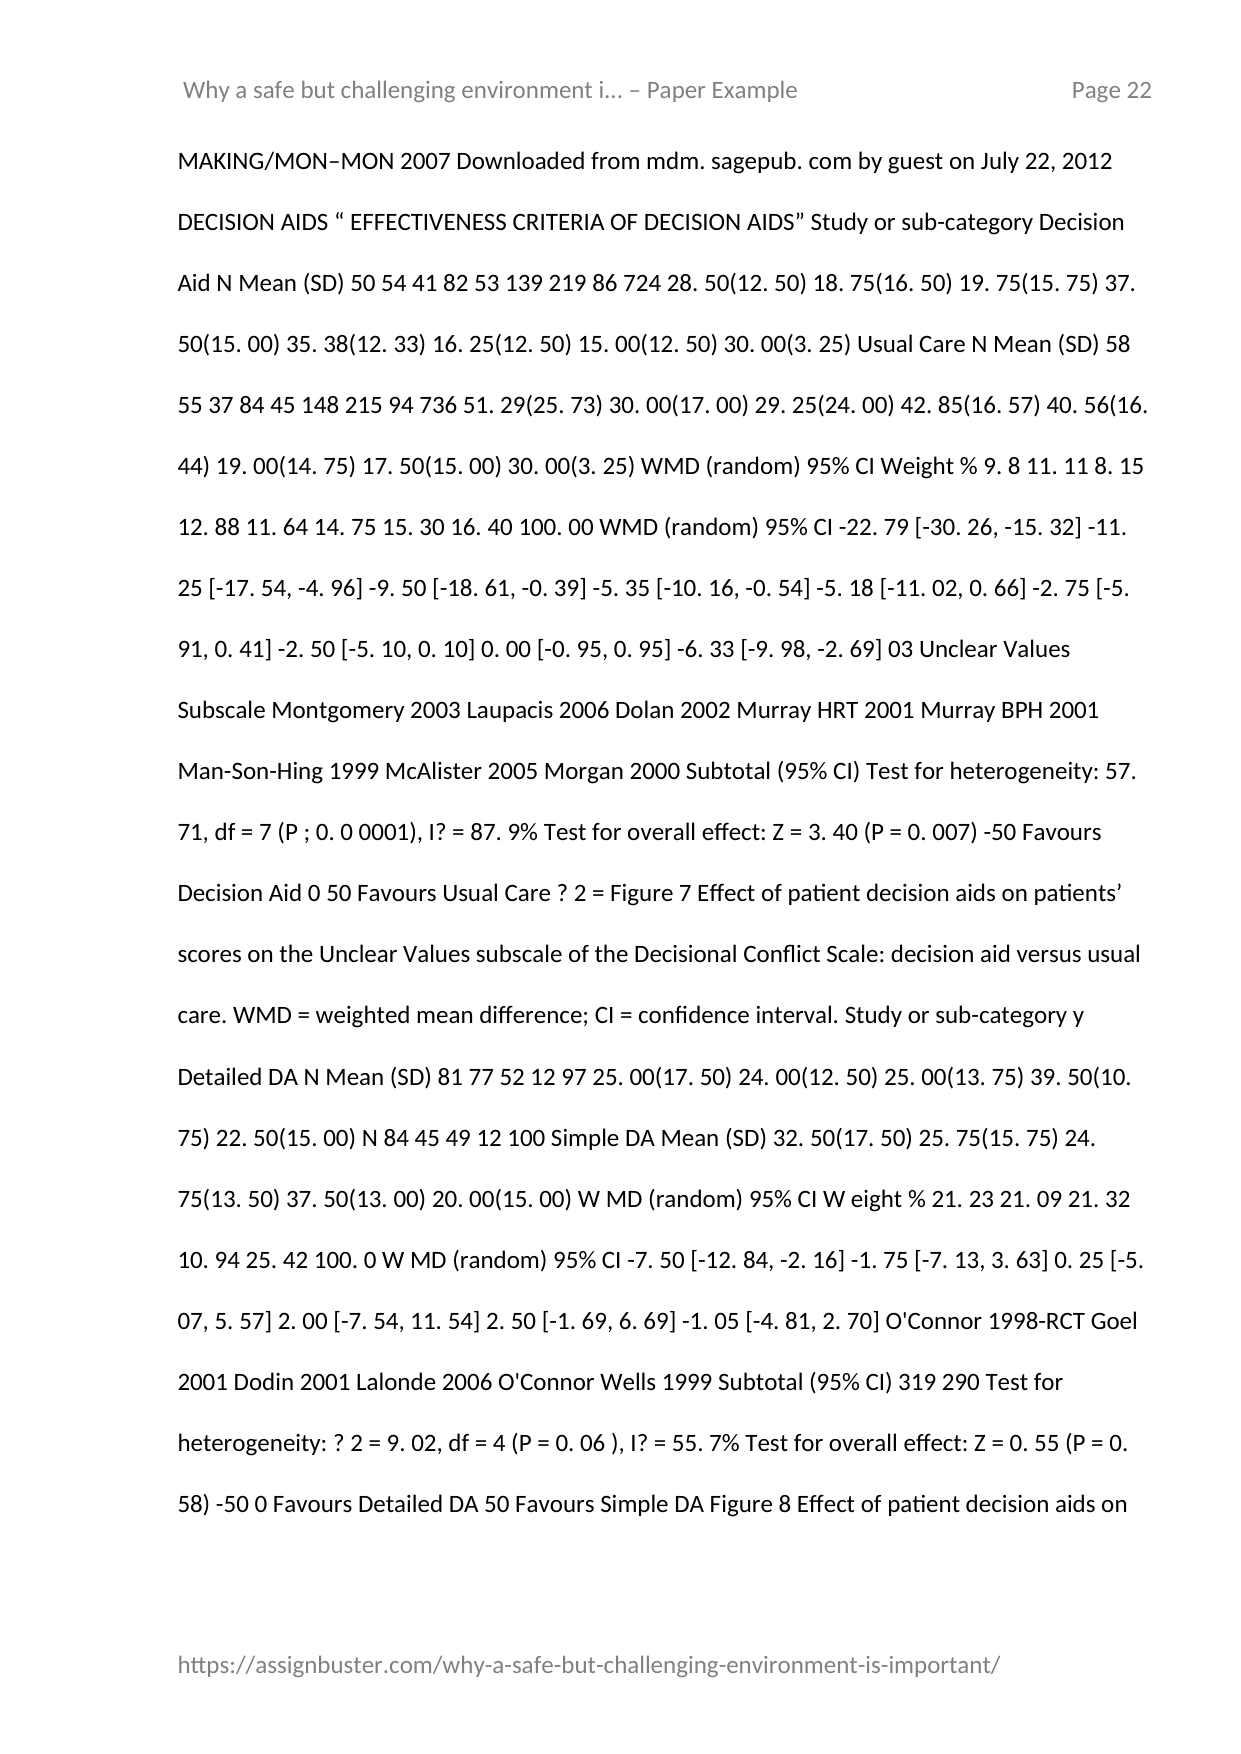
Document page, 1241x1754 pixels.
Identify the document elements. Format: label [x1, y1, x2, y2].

text [177, 145, 1152, 1518]
